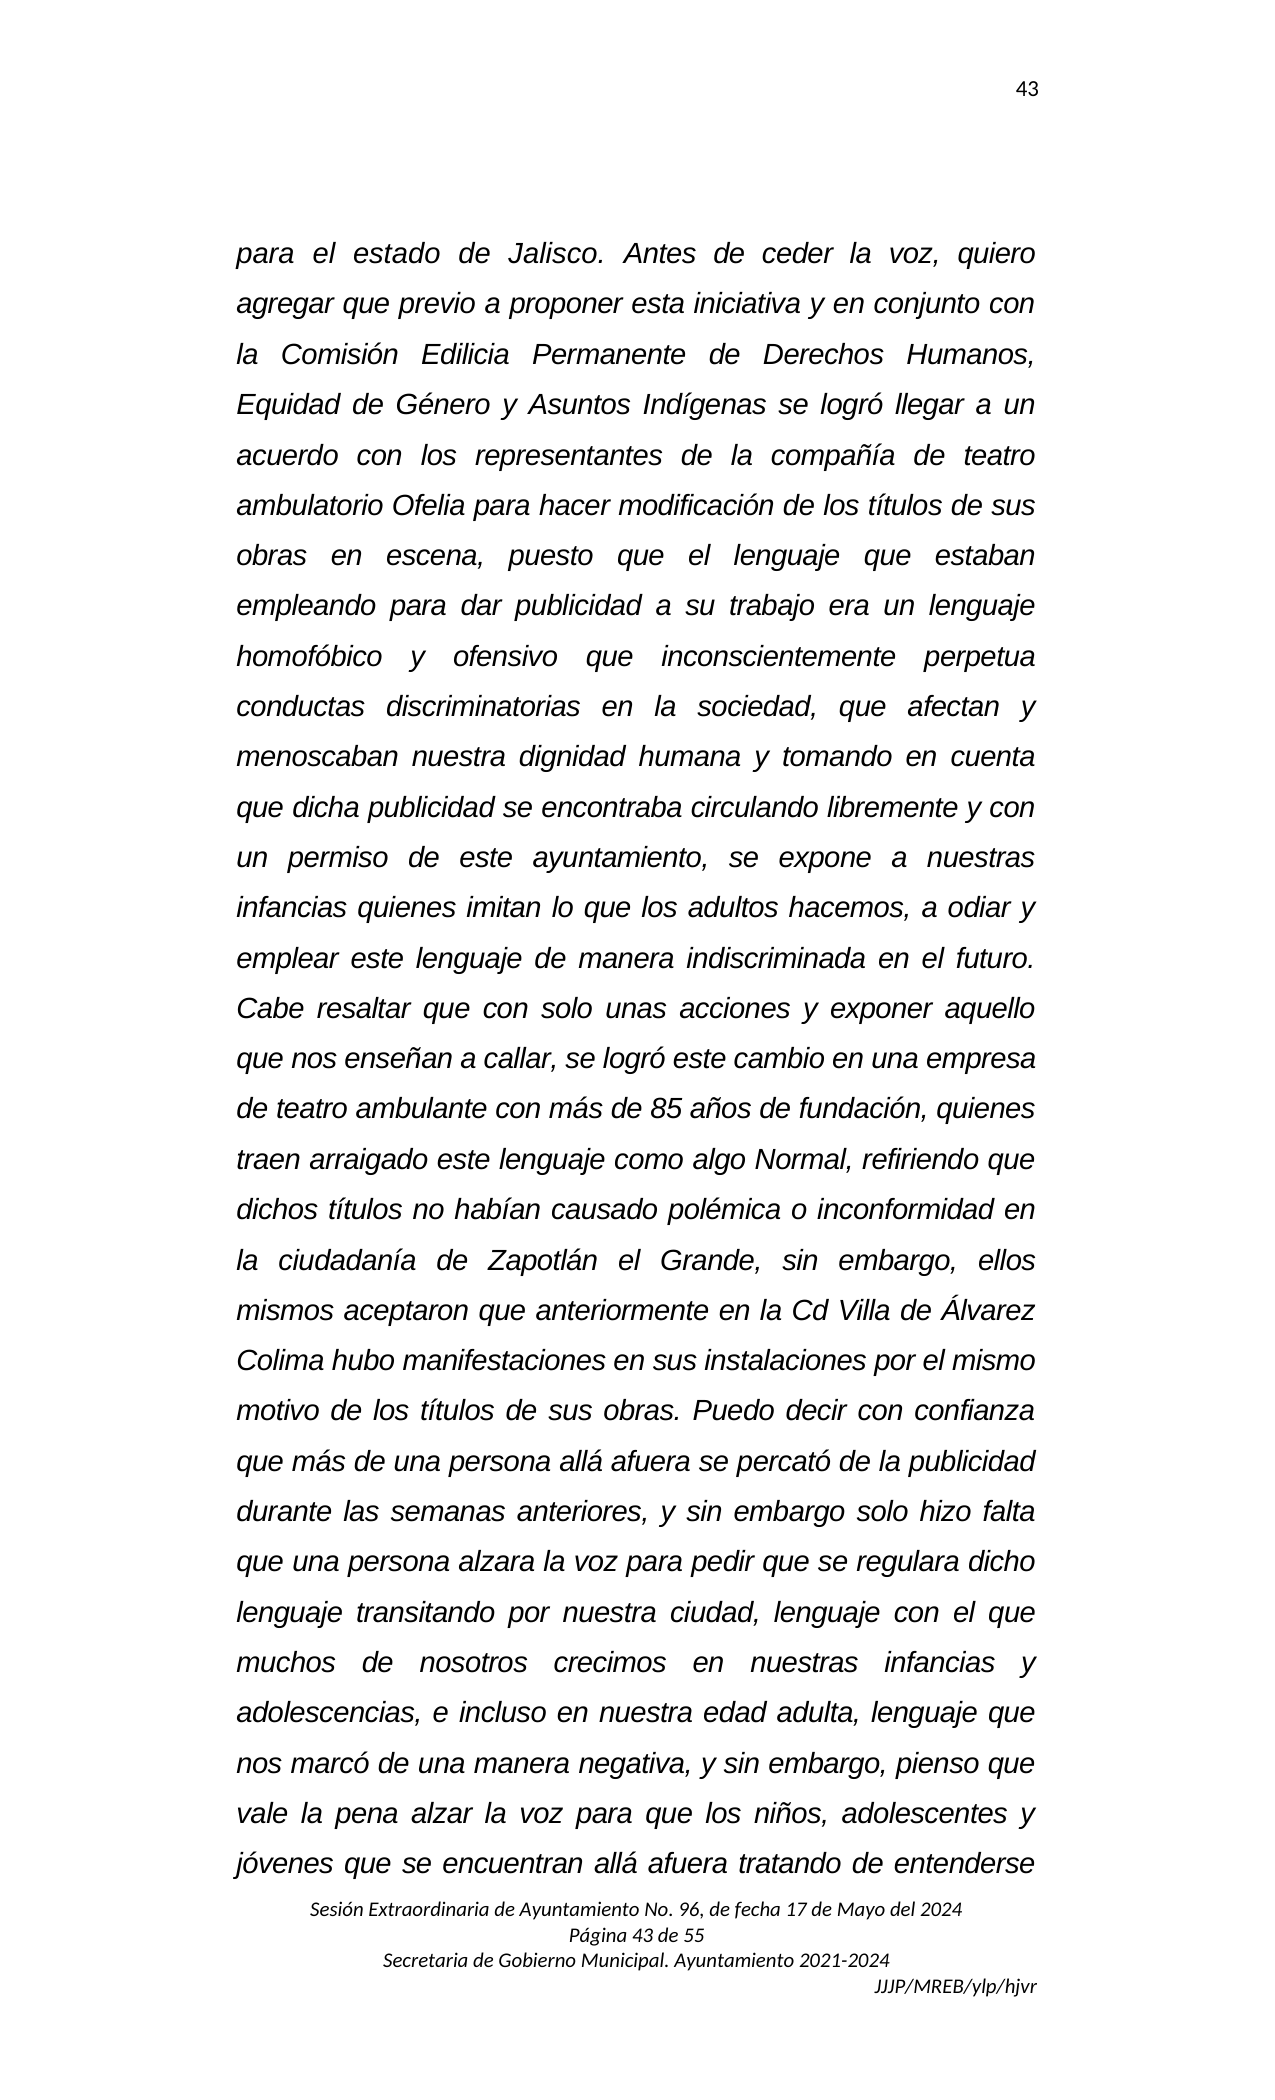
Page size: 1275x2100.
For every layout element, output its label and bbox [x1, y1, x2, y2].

text [236, 236, 1039, 1880]
